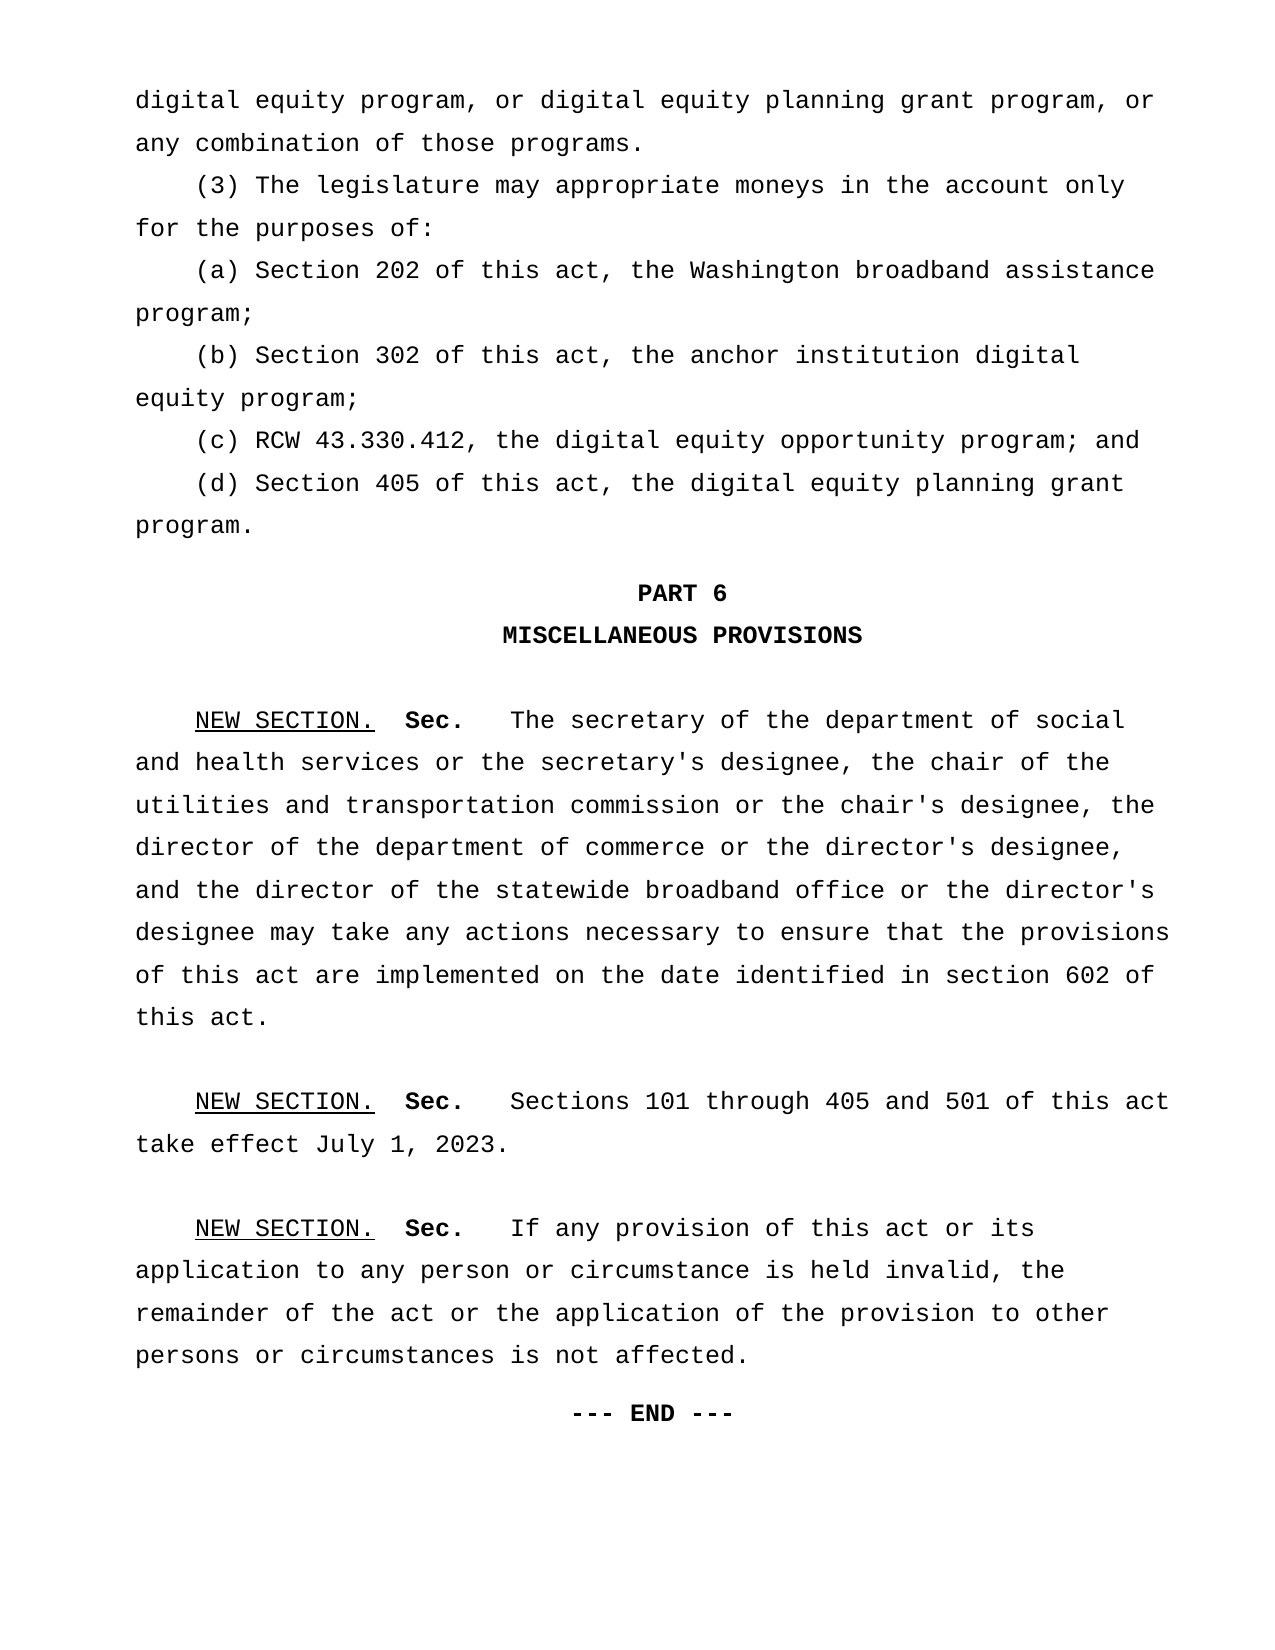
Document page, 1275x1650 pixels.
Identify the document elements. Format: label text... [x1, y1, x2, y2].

text NEW SECTION. Sec. If any provision of this act or its application to any person or circumstance is held invalid, the remainder of the act or the application of the provision to other persons or circumstances is not affected. [135, 1202, 1170, 1372]
text (3) The legislature may appropriate moneys in the account only for the purposes of: [135, 160, 1170, 245]
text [135, 75, 1170, 160]
text PART 6 [135, 567, 1170, 610]
text (a) Section 202 of this act, the Washington broadband assistance program; [135, 245, 1170, 330]
text (b) Section 302 of this act, the anchor institution digital equity program; [135, 330, 1170, 415]
text NEW SECTION. Sec. The secretary of the department of social and health services or the secretary's designee, the chair of the utilities and transportation commission or the chair's designee, the director of the department of commerce or the director's designee, and the director of the statewide broadband office or the director's designee may take any actions necessary to ensure that the provisions of this act are implemented on the date identified in section 602 of this act. [135, 694, 1170, 1034]
text (c) RCW 43.330.412, the digital equity opportunity program; and [135, 415, 1170, 457]
text (d) Section 405 of this act, the digital equity planning grant program. [135, 457, 1170, 542]
text --- END --- [135, 1401, 1170, 1429]
text MISCELLANEOUS PROVISIONS [135, 610, 1170, 652]
text NEW SECTION. Sec. Sections 101 through 405 and 501 of this act take effect July 1, 2023. [135, 1076, 1170, 1161]
